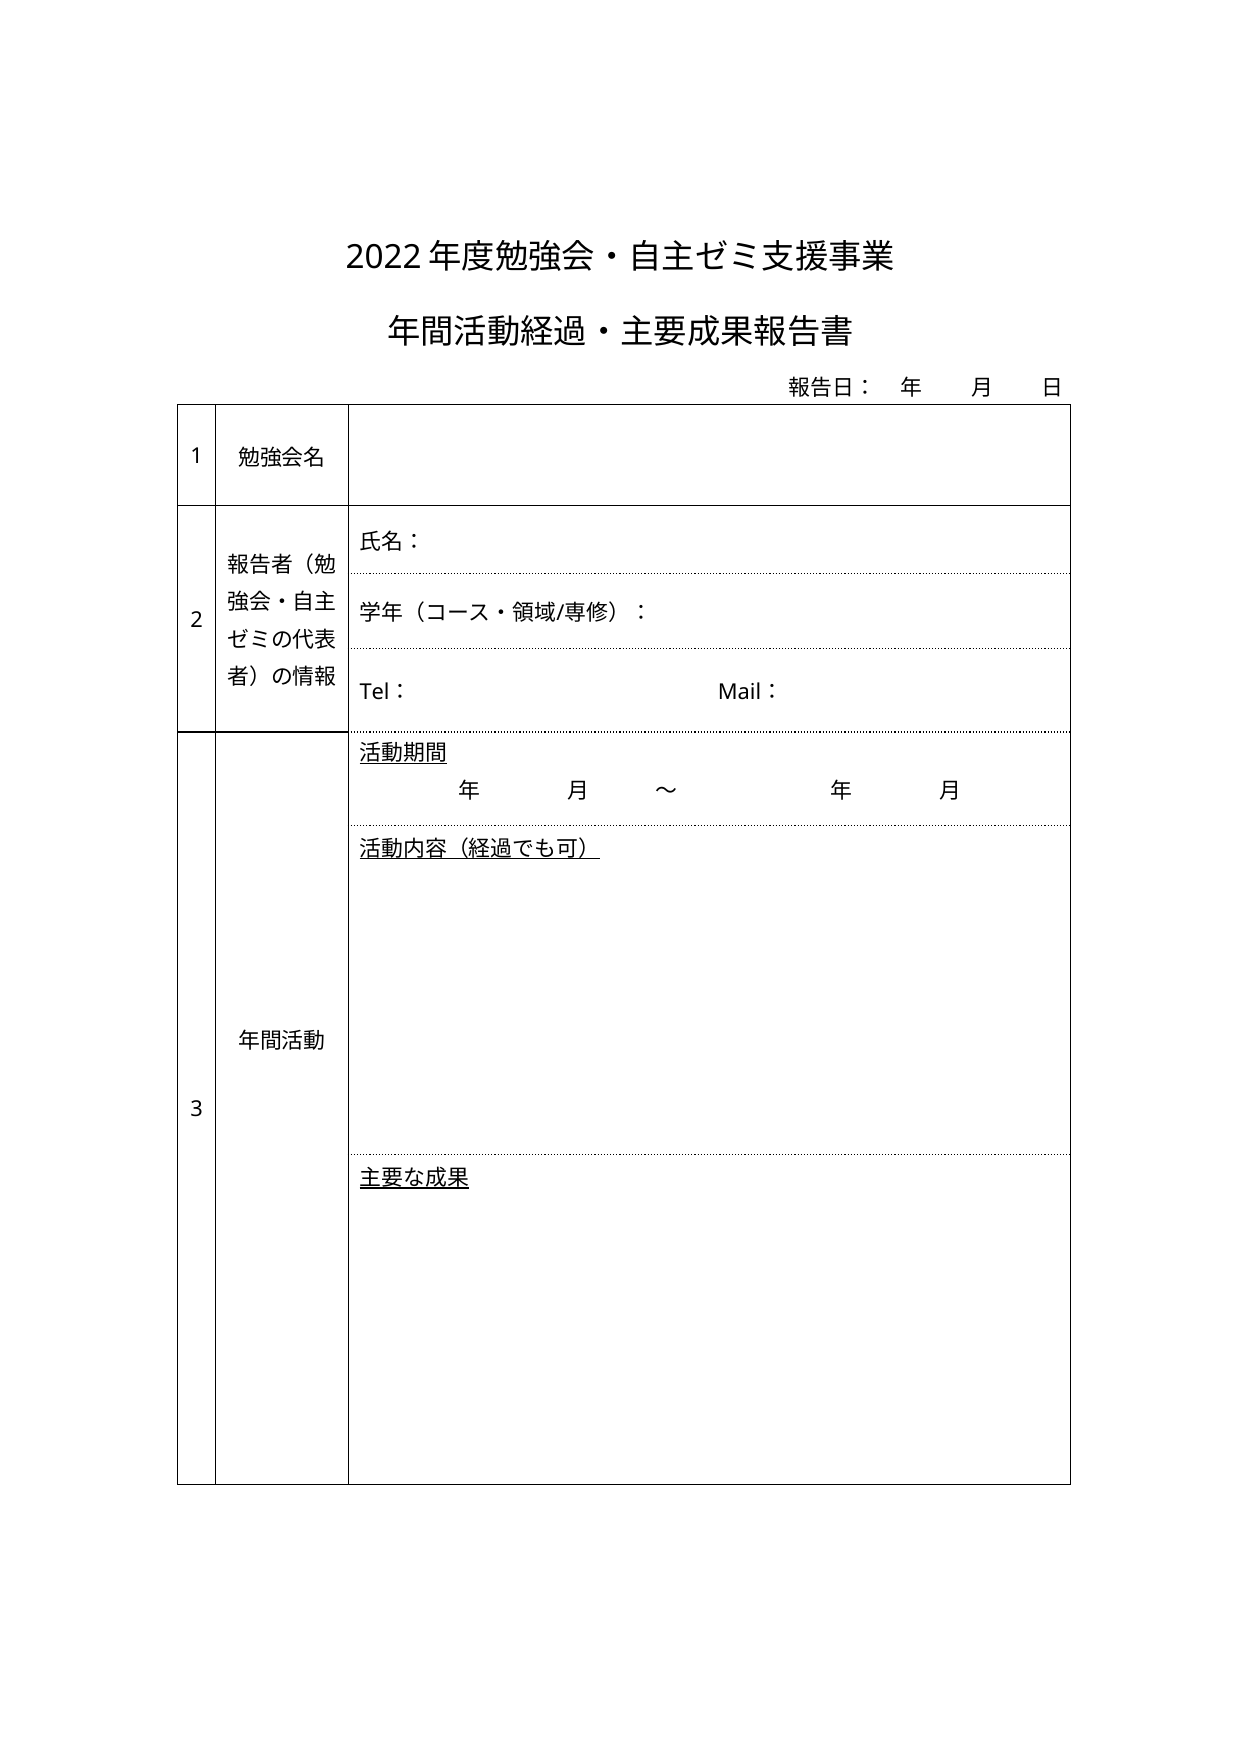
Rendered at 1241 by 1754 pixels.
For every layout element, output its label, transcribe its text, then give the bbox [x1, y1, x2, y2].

table_cell 報告者（勉強会・自主ゼミの代表者）の情報 [216, 506, 348, 731]
table_cell 年間活動 [216, 733, 348, 1483]
table_header 1 [178, 405, 215, 505]
table_cell 主要な成果 [349, 1154, 1070, 1483]
text 年間活動経過・主要成果報告書 [177, 292, 1063, 367]
text 報告日： 年 月 日 [177, 367, 1063, 404]
table_cell 氏名： [349, 506, 1070, 573]
text 2022年度勉強会・自主ゼミ支援事業 [177, 217, 1063, 292]
table_cell 3 [178, 733, 215, 1483]
table_cell Tel： Mail： [349, 648, 1070, 731]
table_cell 活動内容（経過でも可） [349, 825, 1070, 1154]
table_cell 活動期間 年 月 ～ 年 月 [349, 731, 1070, 825]
table_header 勉強会名 [216, 405, 348, 505]
table_cell 学年（コース・領域/専修）： [349, 573, 1070, 648]
table_header [349, 405, 1070, 505]
table_cell 2 [178, 506, 215, 731]
